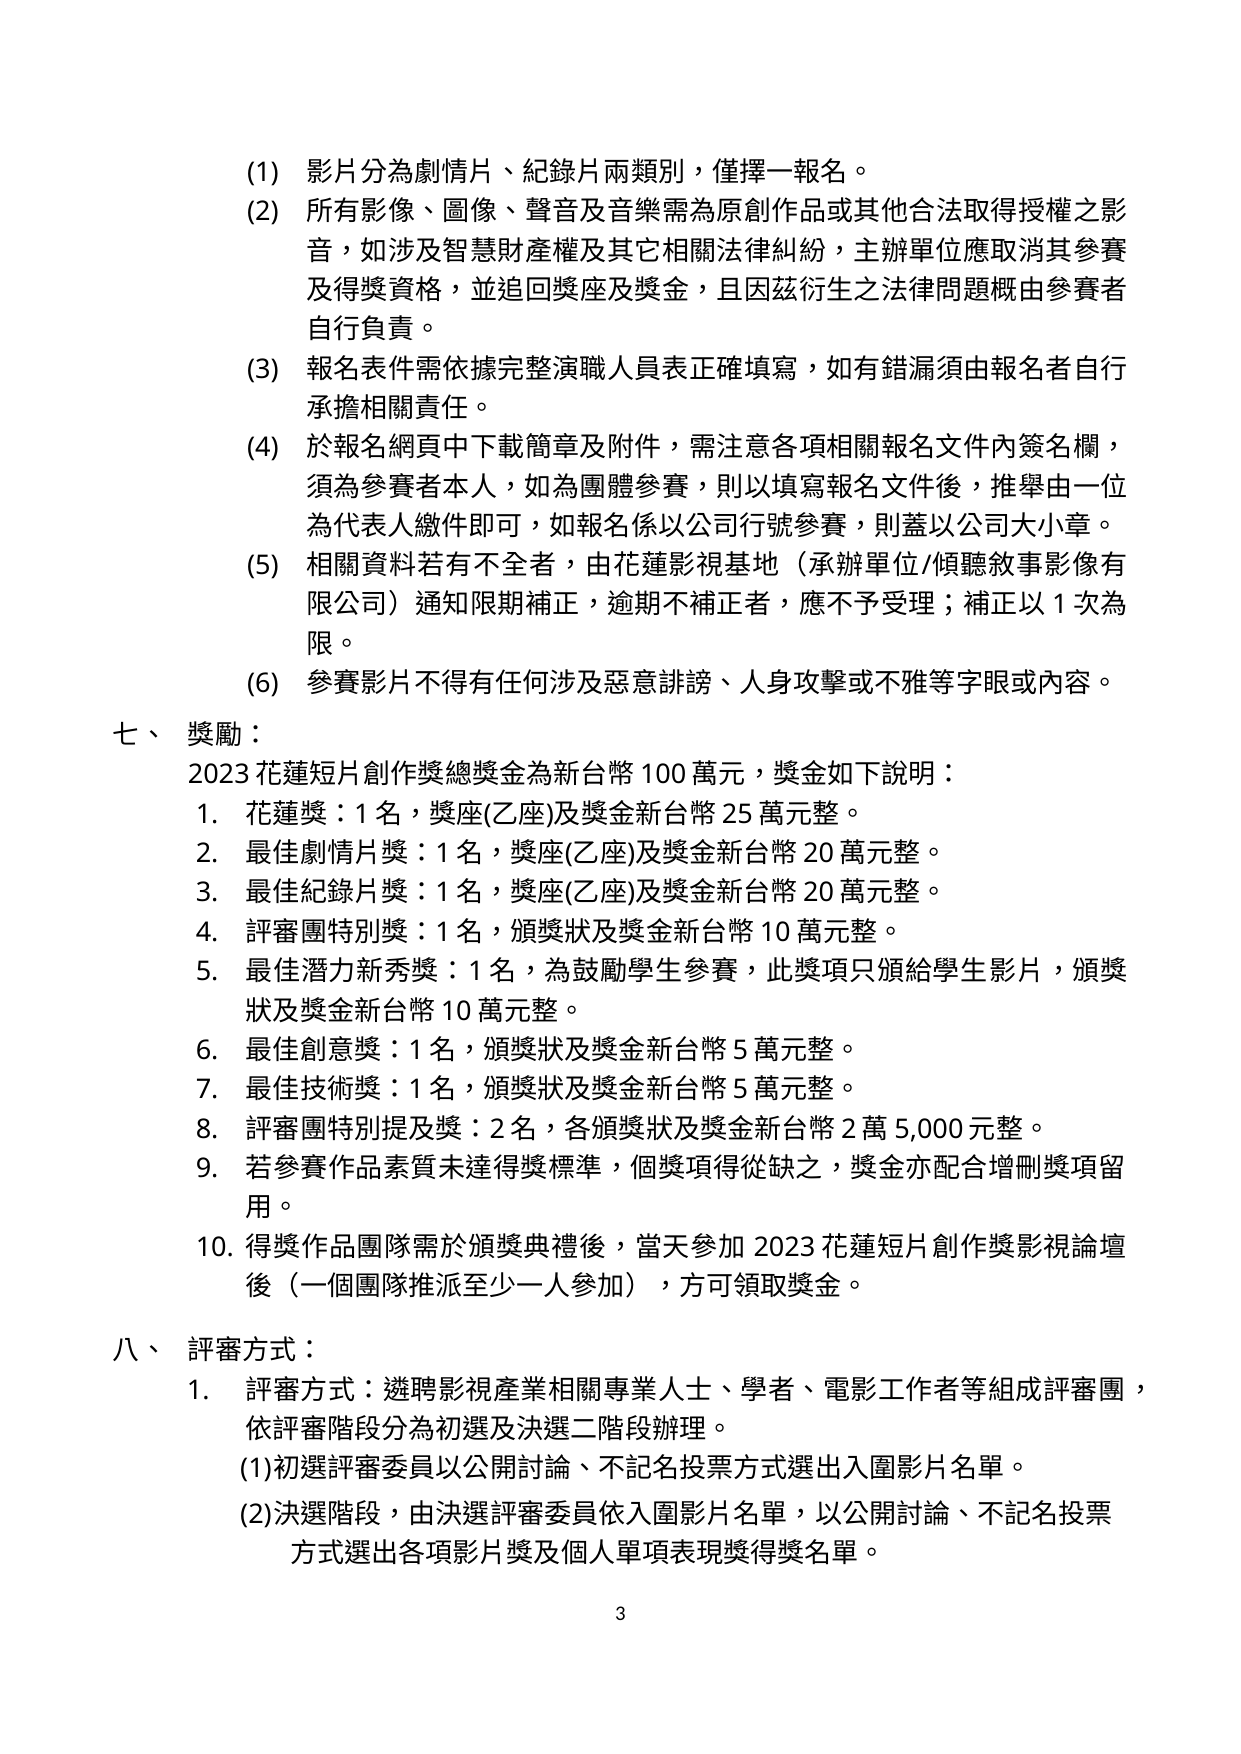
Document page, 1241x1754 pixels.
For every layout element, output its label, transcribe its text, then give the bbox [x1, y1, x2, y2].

list 最佳潛力新秀獎：1名，為鼓勵學生參賽，此獎項只頒給學生影片，頒獎狀及獎金新台幣10萬元整。 [196, 949, 1127, 1028]
list 報名表件需依據完整演職人員表正確填寫，如有錯漏須由報名者自行承擔相關責任。 [247, 347, 1127, 425]
text 初選評審委員以公開討論、不記名投票方式選出入圍影片名單。 [240, 1446, 1127, 1486]
text 決選階段，由決選評審委員依入圍影片名單，以公開討論、不記名投票方式選出各項影片獎及個人單項表現獎得獎名單。 [240, 1492, 1127, 1571]
list 參賽影片不得有任何涉及惡意誹謗、人身攻擊或不雅等字眼或內容。 [247, 661, 1127, 701]
list 影片分為劇情片、紀錄片兩類別，僅擇一報名。 [247, 150, 1127, 189]
list 若參賽作品素質未達得獎標準，個獎項得從缺之，獎金亦配合增刪獎項留用。 [196, 1146, 1127, 1225]
list 評審方式：遴聘影視產業相關專業人士、學者、電影工作者等組成評審團，依評審階段分為初選及決選二階段辦理。 [187, 1368, 1127, 1446]
list 相關資料若有不全者，由花蓮影視基地（承辦單位/傾聽敘事影像有限公司）通知限期補正，逾期不補正者，應不予受理；補正以1次為限。 [247, 543, 1127, 661]
list 花蓮獎：1名，獎座(乙座)及獎金新台幣25萬元整。 [196, 792, 1127, 831]
list 最佳紀錄片獎：1名，獎座(乙座)及獎金新台幣20萬元整。 [196, 870, 1127, 910]
list 最佳創意獎：1名，頒獎狀及獎金新台幣5萬元整。 [196, 1028, 1127, 1067]
list 評審方式： [113, 1328, 1127, 1368]
list 於報名網頁中下載簡章及附件，需注意各項相關報名文件內簽名欄，須為參賽者本人，如為團體參賽，則以填寫報名文件後，推舉由一位為代表人繳件即可，如報名係以公司行號參賽，則蓋以公司大小章。 [247, 425, 1127, 543]
list 評審團特別提及獎：2名，各頒獎狀及獎金新台幣2萬5,000元整。 [196, 1107, 1127, 1146]
list 評審團特別獎：1名，頒獎狀及獎金新台幣10萬元整。 [196, 910, 1127, 949]
list 最佳劇情片獎：1名，獎座(乙座)及獎金新台幣20萬元整。 [196, 831, 1127, 870]
list 最佳技術獎：1名，頒獎狀及獎金新台幣5萬元整。 [196, 1067, 1127, 1107]
text 2023花蓮短片創作獎總獎金為新台幣100萬元，獎金如下說明： [188, 752, 1127, 792]
list 得獎作品團隊需於頒獎典禮後，當天參加2023花蓮短片創作獎影視論壇後（一個團隊推派至少一人參加），方可領取獎金。 [196, 1225, 1127, 1303]
list 獎勵： [113, 713, 1127, 752]
list 所有影像、圖像、聲音及音樂需為原創作品或其他合法取得授權之影音，如涉及智慧財產權及其它相關法律糾紛，主辦單位應取消其參賽及得獎資格，並追回獎座及獎金，且因茲衍生之法律問題概由參賽者自行負責。 [247, 189, 1127, 347]
